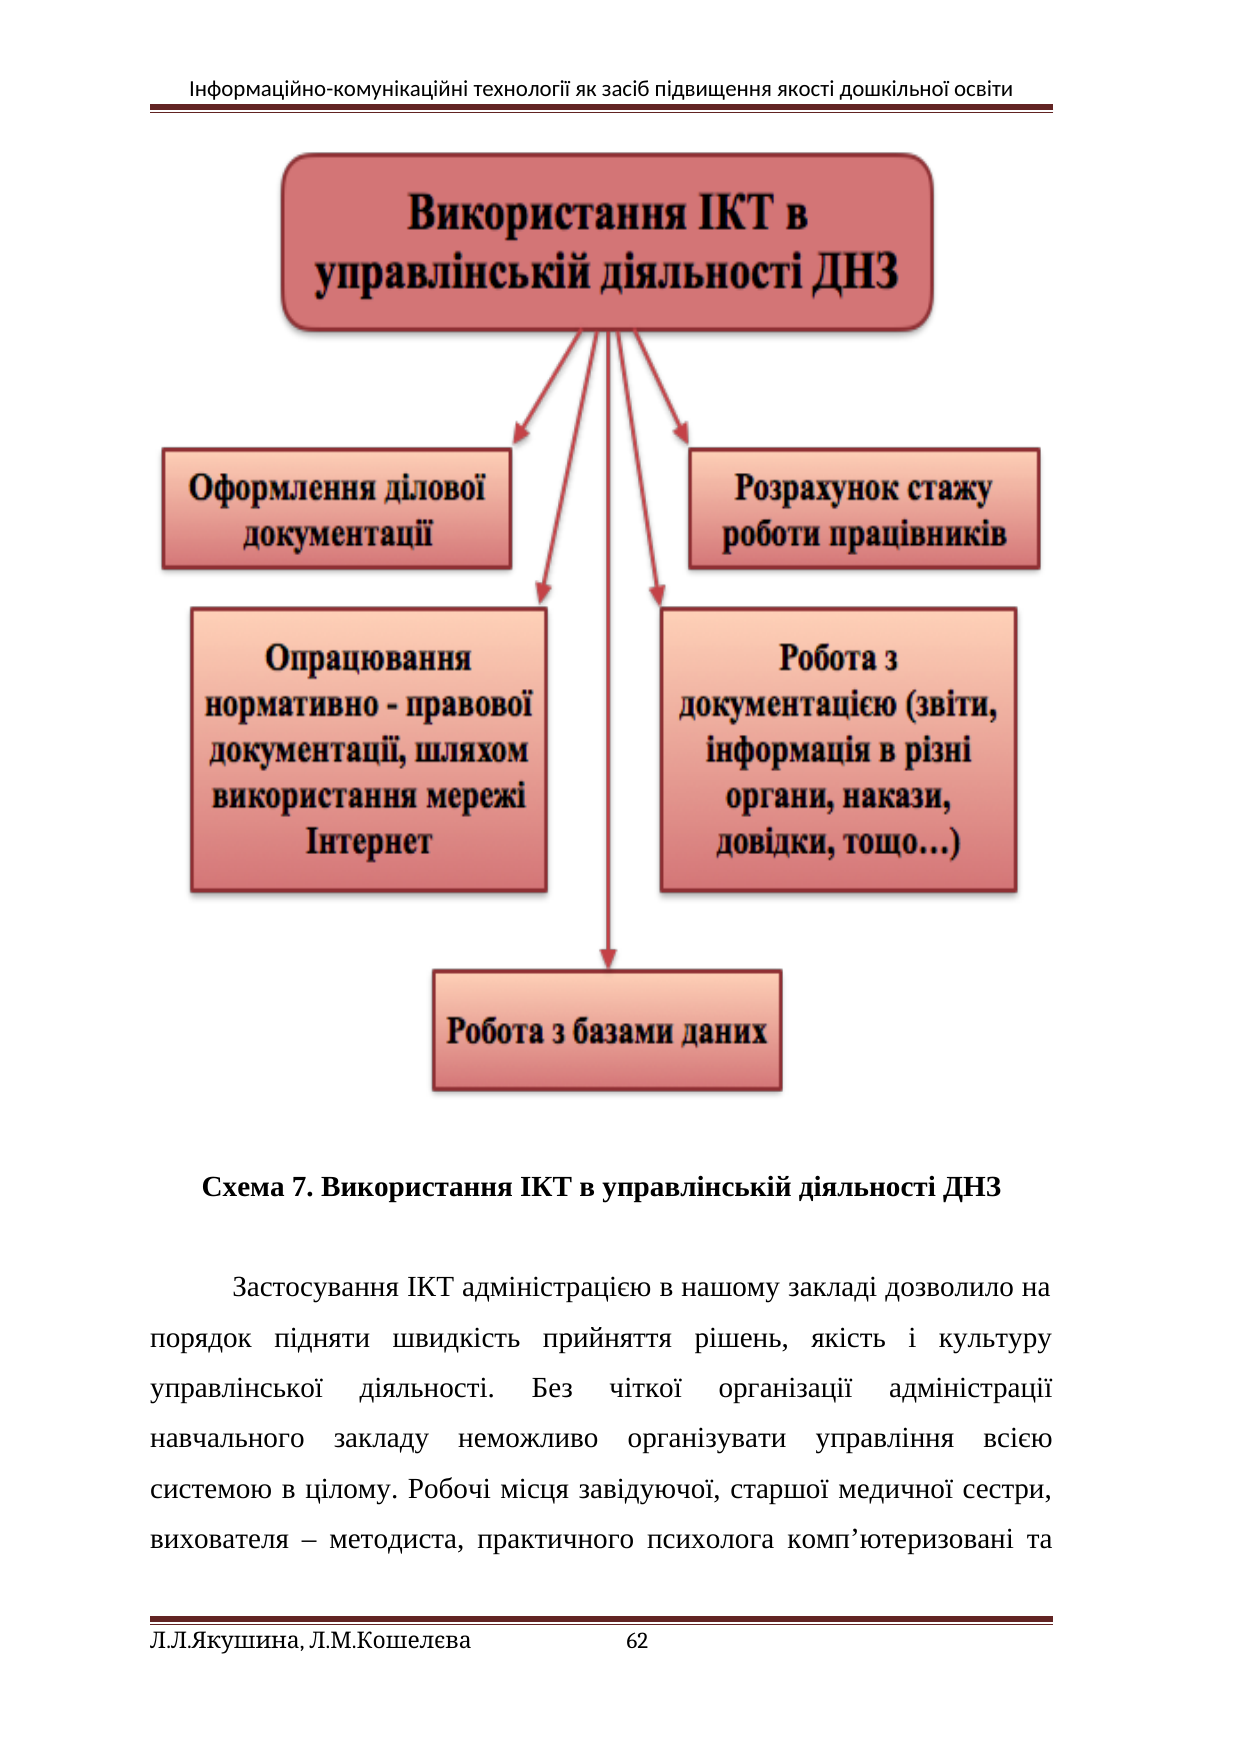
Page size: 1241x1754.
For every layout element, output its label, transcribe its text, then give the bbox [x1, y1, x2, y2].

picture [155, 150, 1048, 1105]
text Схема 7. Використання ІКТ в управлінській діяльності ДНЗ [150, 1169, 1053, 1202]
